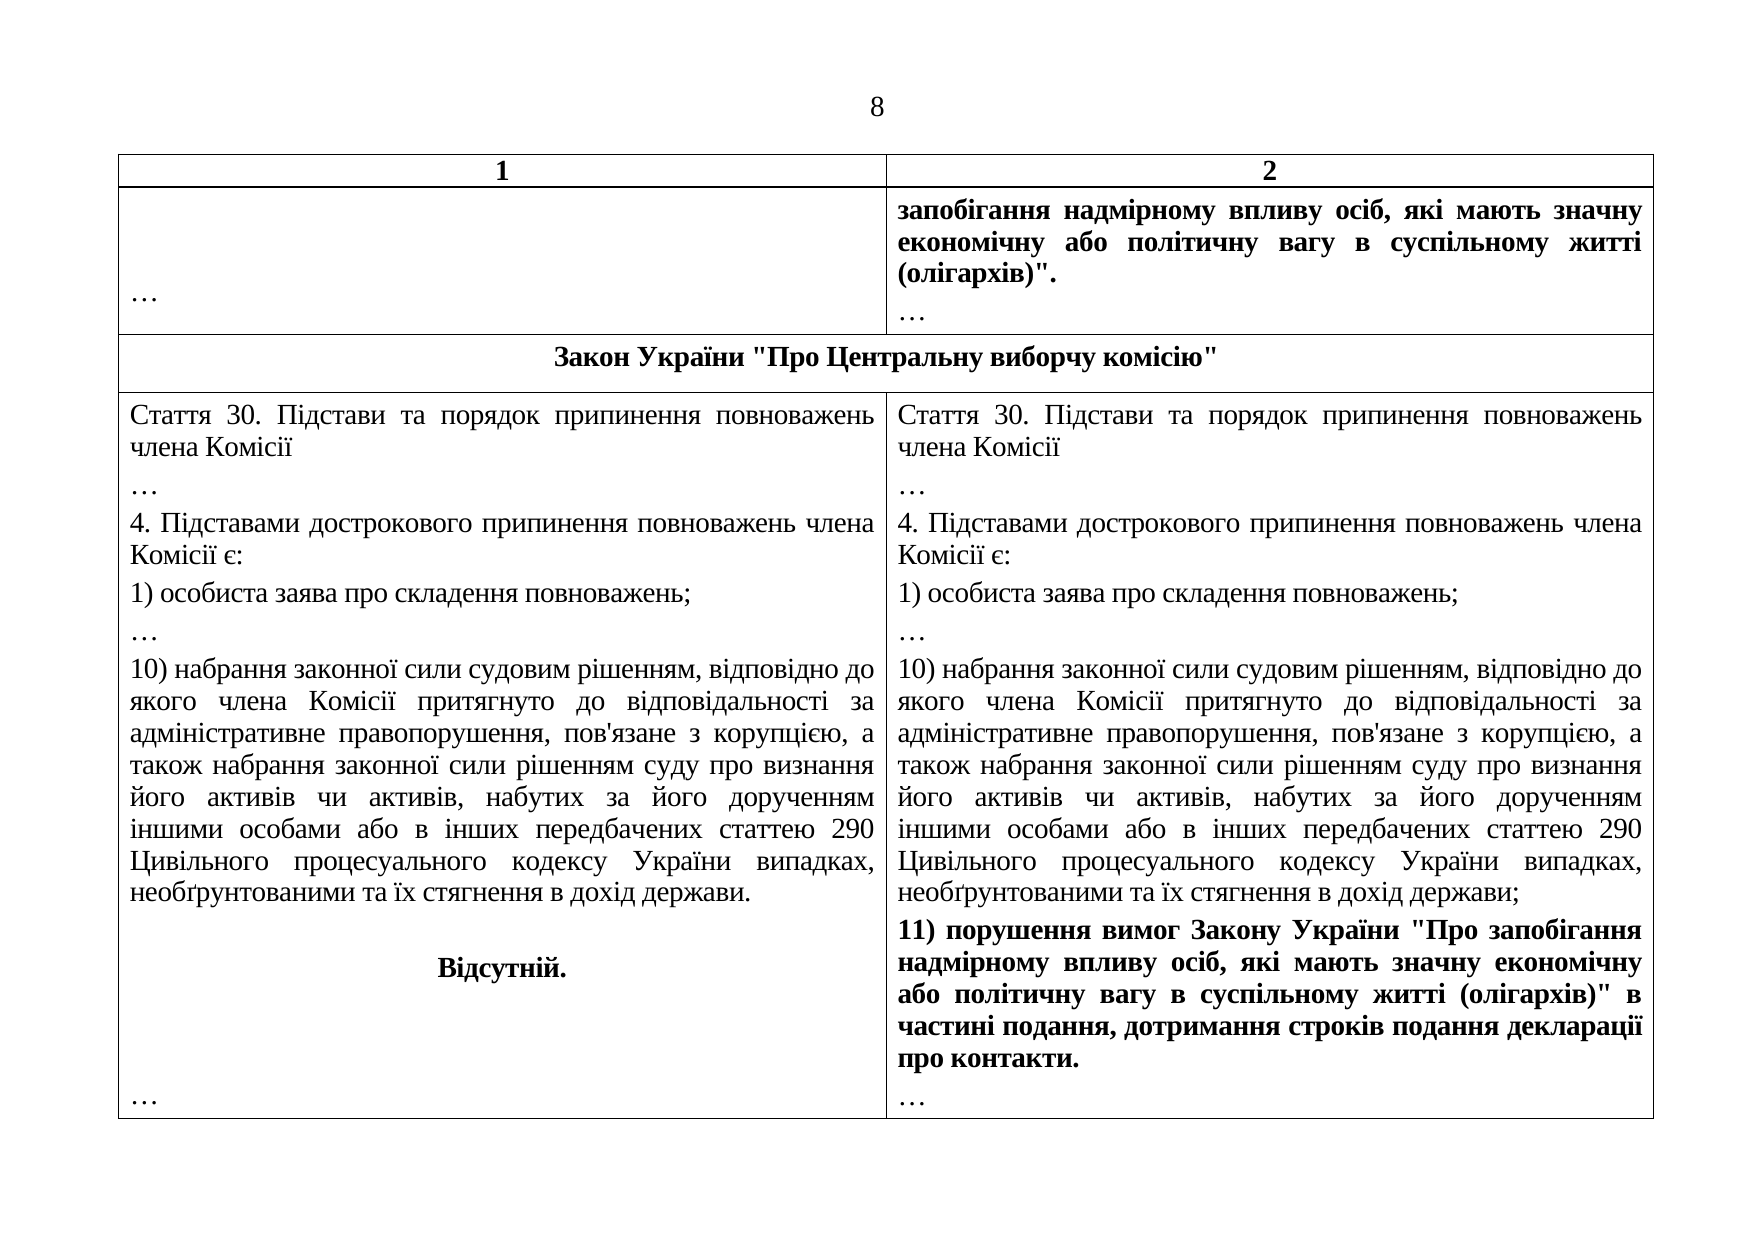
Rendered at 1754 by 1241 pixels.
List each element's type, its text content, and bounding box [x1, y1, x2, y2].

table_cell Стаття 30. Підстави та порядок припинення повноважень члена Комісії … 4. Підставами дострокового припинення повноважень члена Комісії є: 1) особиста заява про складення повноважень; … 10) набрання законної сили судовим рішенням, відповідно до якого члена Комісії притягнуто до відповідальності за адміністративне правопорушення, пов'язане з корупцією, а також набрання законної сили рішенням суду про визнання його активів чи активів, набутих за його дорученням іншими особами або в інших передбачених статтею 290 Цивільного процесуального кодексу України випадках, необґрунтованими та їх стягнення в дохід держави; 11) порушення вимог Закону України "Про запобігання надмірному впливу осіб, які мають значну економічну або політичну вагу в суспільному житті (олігархів)" в частині подання, дотримання строків подання декларації про контакти. … [887, 393, 1653, 1118]
table_cell Стаття 30. Підстави та порядок припинення повноважень члена Комісії … 4. Підставами дострокового припинення повноважень члена Комісії є: 1) особиста заява про складення повноважень; … 10) набрання законної сили судовим рішенням, відповідно до якого члена Комісії притягнуто до відповідальності за адміністративне правопорушення, пов'язане з корупцією, а також набрання законної сили рішенням суду про визнання його активів чи активів, набутих за його дорученням іншими особами або в інших передбачених статтею 290 Цивільного процесуального кодексу України випадках, необґрунтованими та їх стягнення в дохід держави. Відсутній. … [119, 393, 886, 1118]
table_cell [119, 188, 886, 333]
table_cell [887, 188, 1653, 333]
table_header 1 [119, 155, 886, 186]
table_cell Закон України "Про Центральну виборчу комісію" [119, 335, 1653, 392]
table_header 2 [887, 155, 1653, 186]
